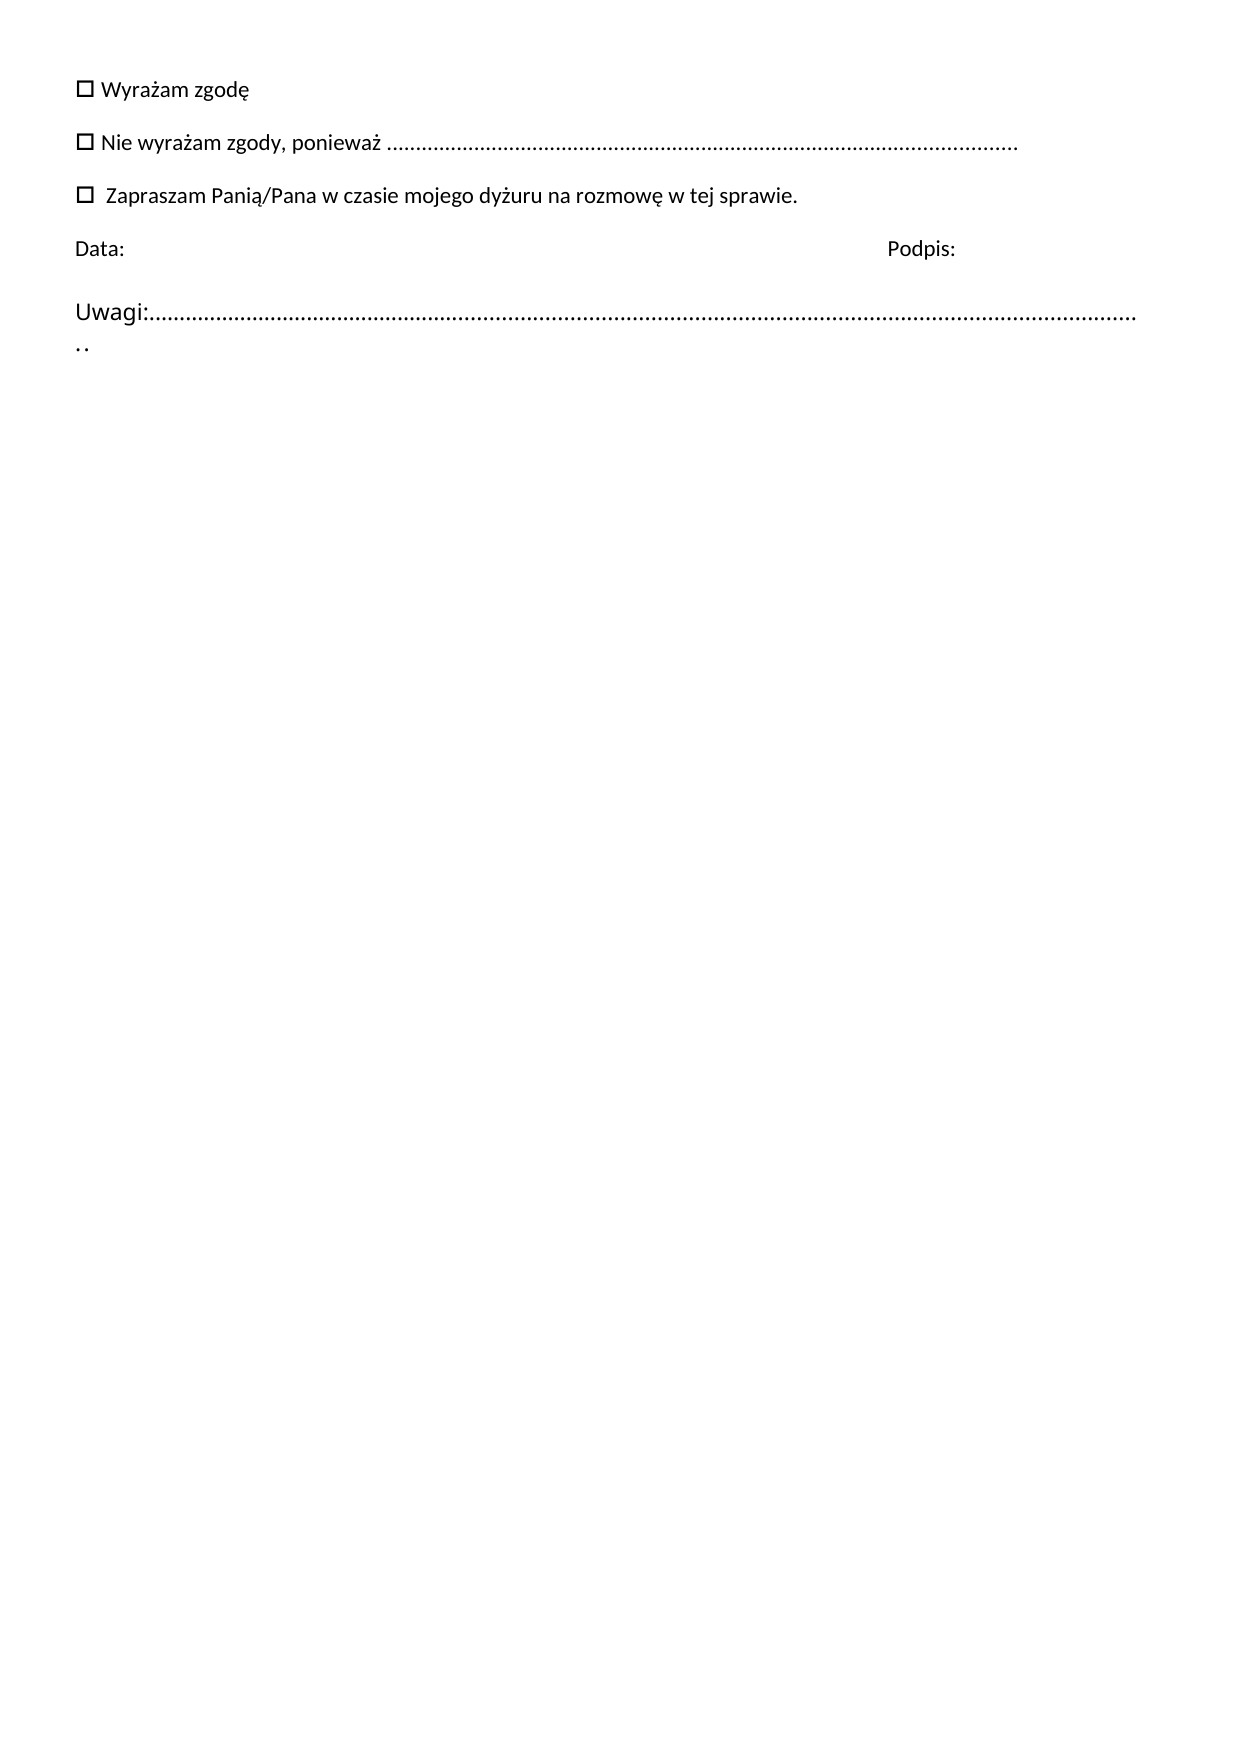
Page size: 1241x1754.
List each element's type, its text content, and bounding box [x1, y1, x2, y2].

text Wyrażam zgodę [75, 75, 1165, 103]
text Zapraszam Panią/Pana w czasie mojego dyżuru na rozmowę w tej sprawie. [75, 181, 1165, 209]
text Data: Podpis: [75, 234, 1165, 262]
text Nie wyrażam zgody, ponieważ [75, 128, 1165, 156]
text Uwagi: [75, 295, 1165, 358]
